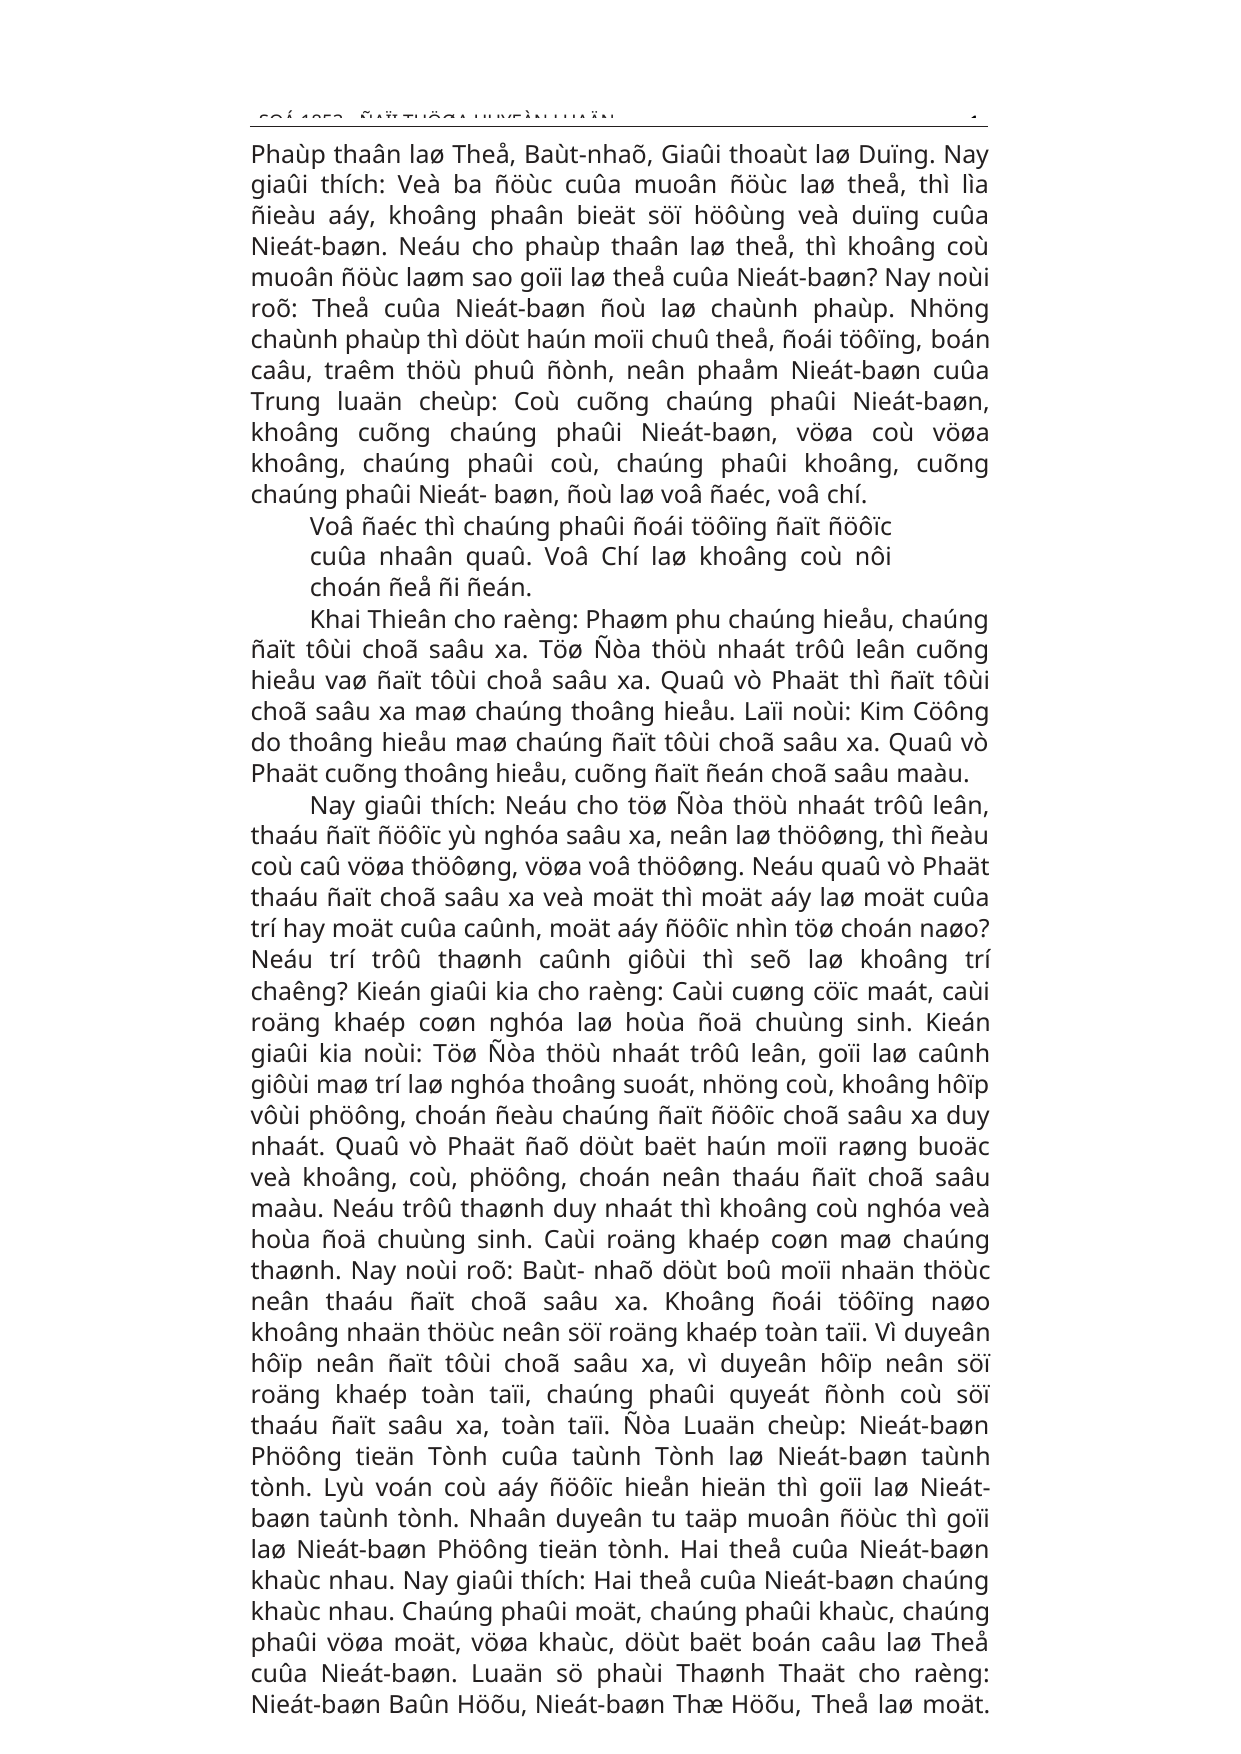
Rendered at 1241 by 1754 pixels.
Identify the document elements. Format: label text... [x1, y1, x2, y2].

text Khai Thieân cho raèng: Phaøm phu chaúng hieåu, chaúng ñaït tôùi choã saâu xa. Töø Ñòa thöù nhaát trôû leân cuõng hieåu vaø ñaït tôùi choå saâu xa. Quaû vò Phaät thì ñaït tôùi choã saâu xa maø chaúng thoâng hieåu. Laïi noùi: Kim Cöông do thoâng hieåu maø chaúng ñaït tôùi choã saâu xa. Quaû vò Phaät cuõng thoâng hieåu, cuõng ñaït ñeán choã saâu maàu. [250, 604, 990, 790]
text Voâ ñaéc thì chaúng phaûi ñoái töôïng ñaït ñöôïc cuûa nhaân quaû. Voâ Chí laø khoâng coù nôi choán ñeå ñi ñeán. [309, 511, 893, 604]
text Phaùp thaân laø Theå, Baùt-nhaõ, Giaûi thoaùt laø Duïng. Nay giaûi thích: Veà ba ñöùc cuûa muoân ñöùc laø theå, thì lìa ñieàu aáy, khoâng phaân bieät söï höôùng veà duïng cuûa Nieát-baøn. Neáu cho phaùp thaân laø theå, thì khoâng coù muoân ñöùc laøm sao goïi laø theå cuûa Nieát-baøn? Nay noùi roõ: Theå cuûa Nieát-baøn ñoù laø chaùnh phaùp. Nhöng chaùnh phaùp thì döùt haún moïi chuû theå, ñoái töôïng, boán caâu, traêm thöù phuû ñònh, neân phaåm Nieát-baøn cuûa Trung luaän cheùp: Coù cuõng chaúng phaûi Nieát-baøn, khoâng cuõng chaúng phaûi Nieát-baøn, vöøa coù vöøa khoâng, chaúng phaûi coù, chaúng phaûi khoâng, cuõng chaúng phaûi Nieát- baøn, ñoù laø voâ ñaéc, voâ chí. [250, 138, 990, 511]
